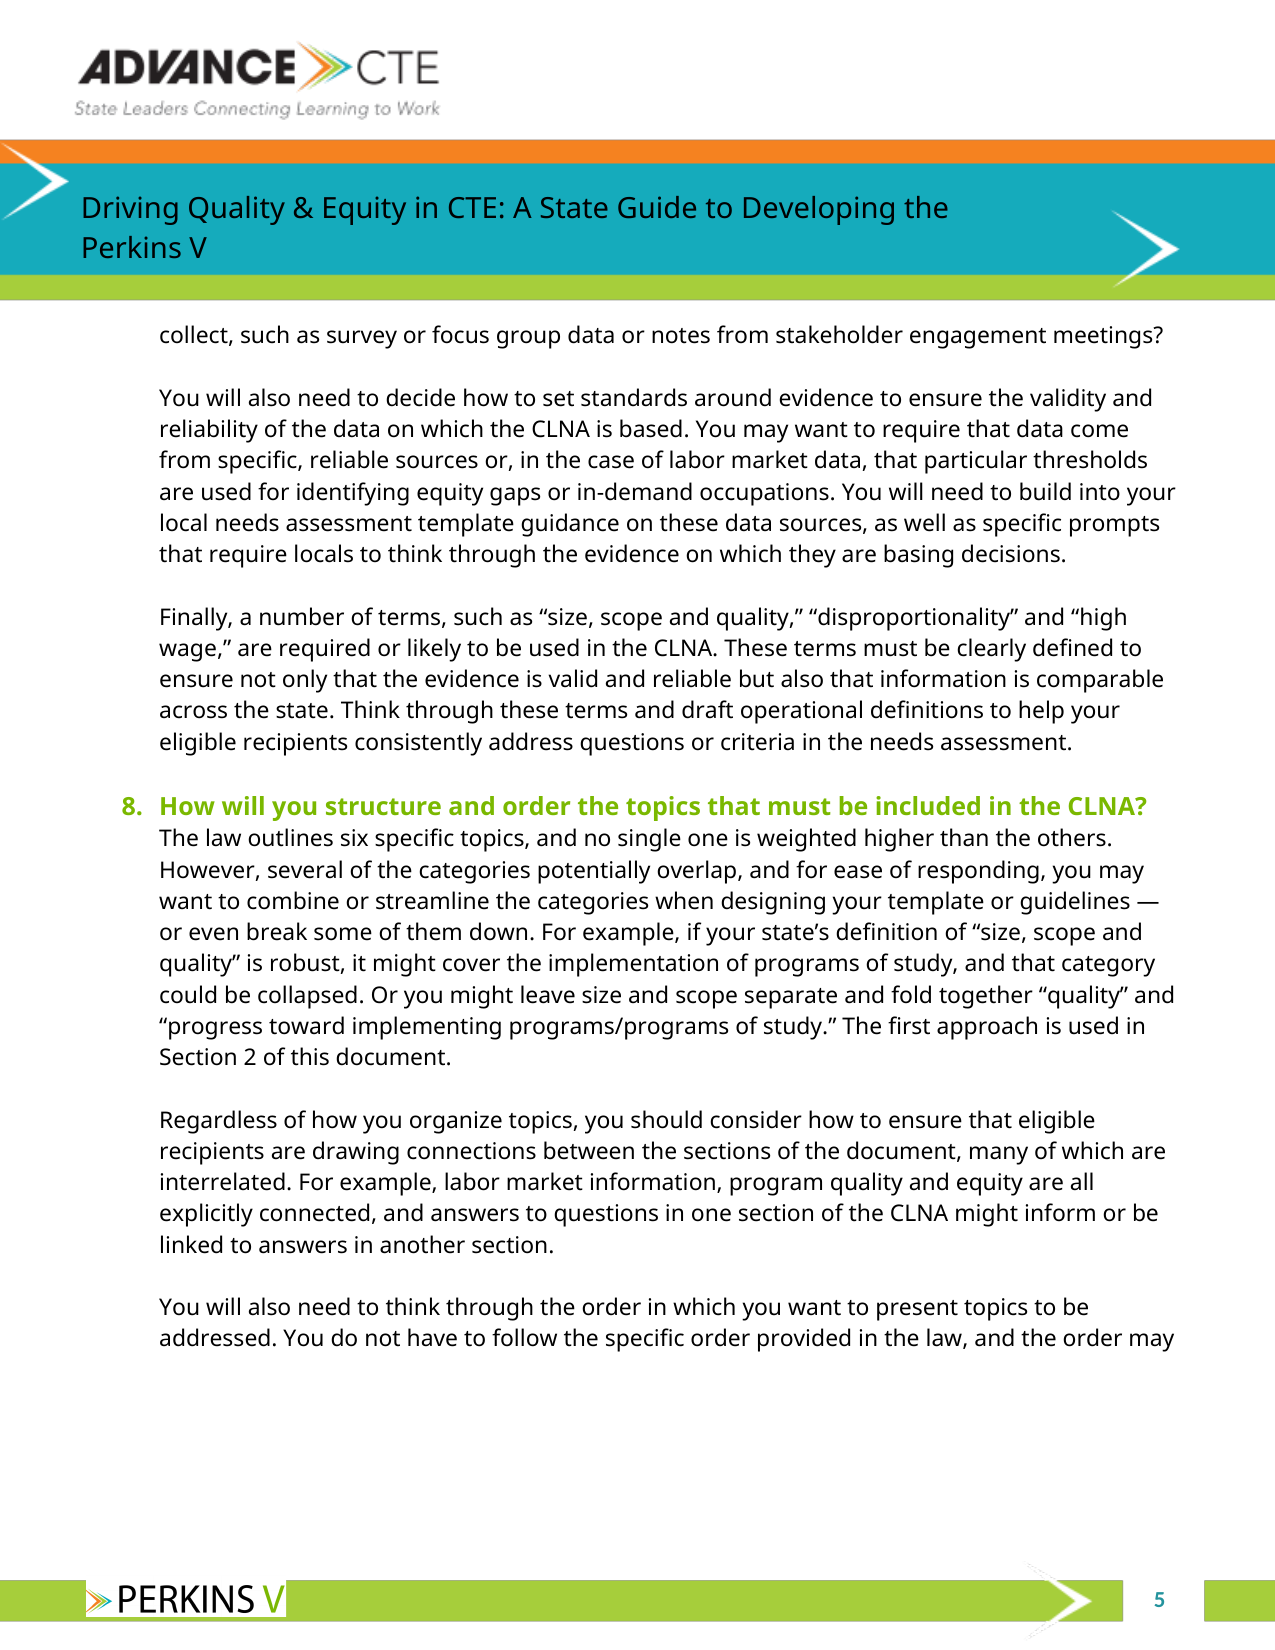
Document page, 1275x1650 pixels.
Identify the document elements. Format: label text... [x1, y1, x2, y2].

list The law outlines six specific topics, and no single one is weighted higher than the others. However, several of the categories potentially overlap, and for ease of responding, you may want to combine or streamline the categories when designing your template or guidelines — or even break some of them down. For example, if your state’s definition of “size, scope and quality” is robust, it might cover the implementation of programs of study, and that category could be collapsed. Or you might leave size and scope separate and fold together “quality” and “progress toward implementing programs/programs of study.” The first approach is used in Section 2 of this document. [159, 822, 1181, 1072]
picture [86, 1575, 287, 1617]
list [159, 1291, 1181, 1353]
text Finally, a number of terms, such as “size, scope and quality,” “disproportionality” and “high wage,” are required or likely to be used in the CLNA. These terms must be clearly defined to ensure not only that the evidence is valid and reliable but also that information is comparable across the state. Think through these terms and draft operational definitions to help your eligible recipients consistently address questions or criteria in the needs assessment. [159, 601, 1181, 757]
list Regardless of how you organize topics, you should consider how to ensure that eligible recipients are drawing connections between the sections of the document, many of which are interrelated. For example, labor market information, program quality and equity are all explicitly connected, and answers to questions in one section of the CLNA might inform or be linked to answers in another section. [159, 1103, 1181, 1260]
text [159, 319, 1181, 569]
list How will you structure and order the topics that must be included in the CLNA? [121, 788, 1181, 822]
